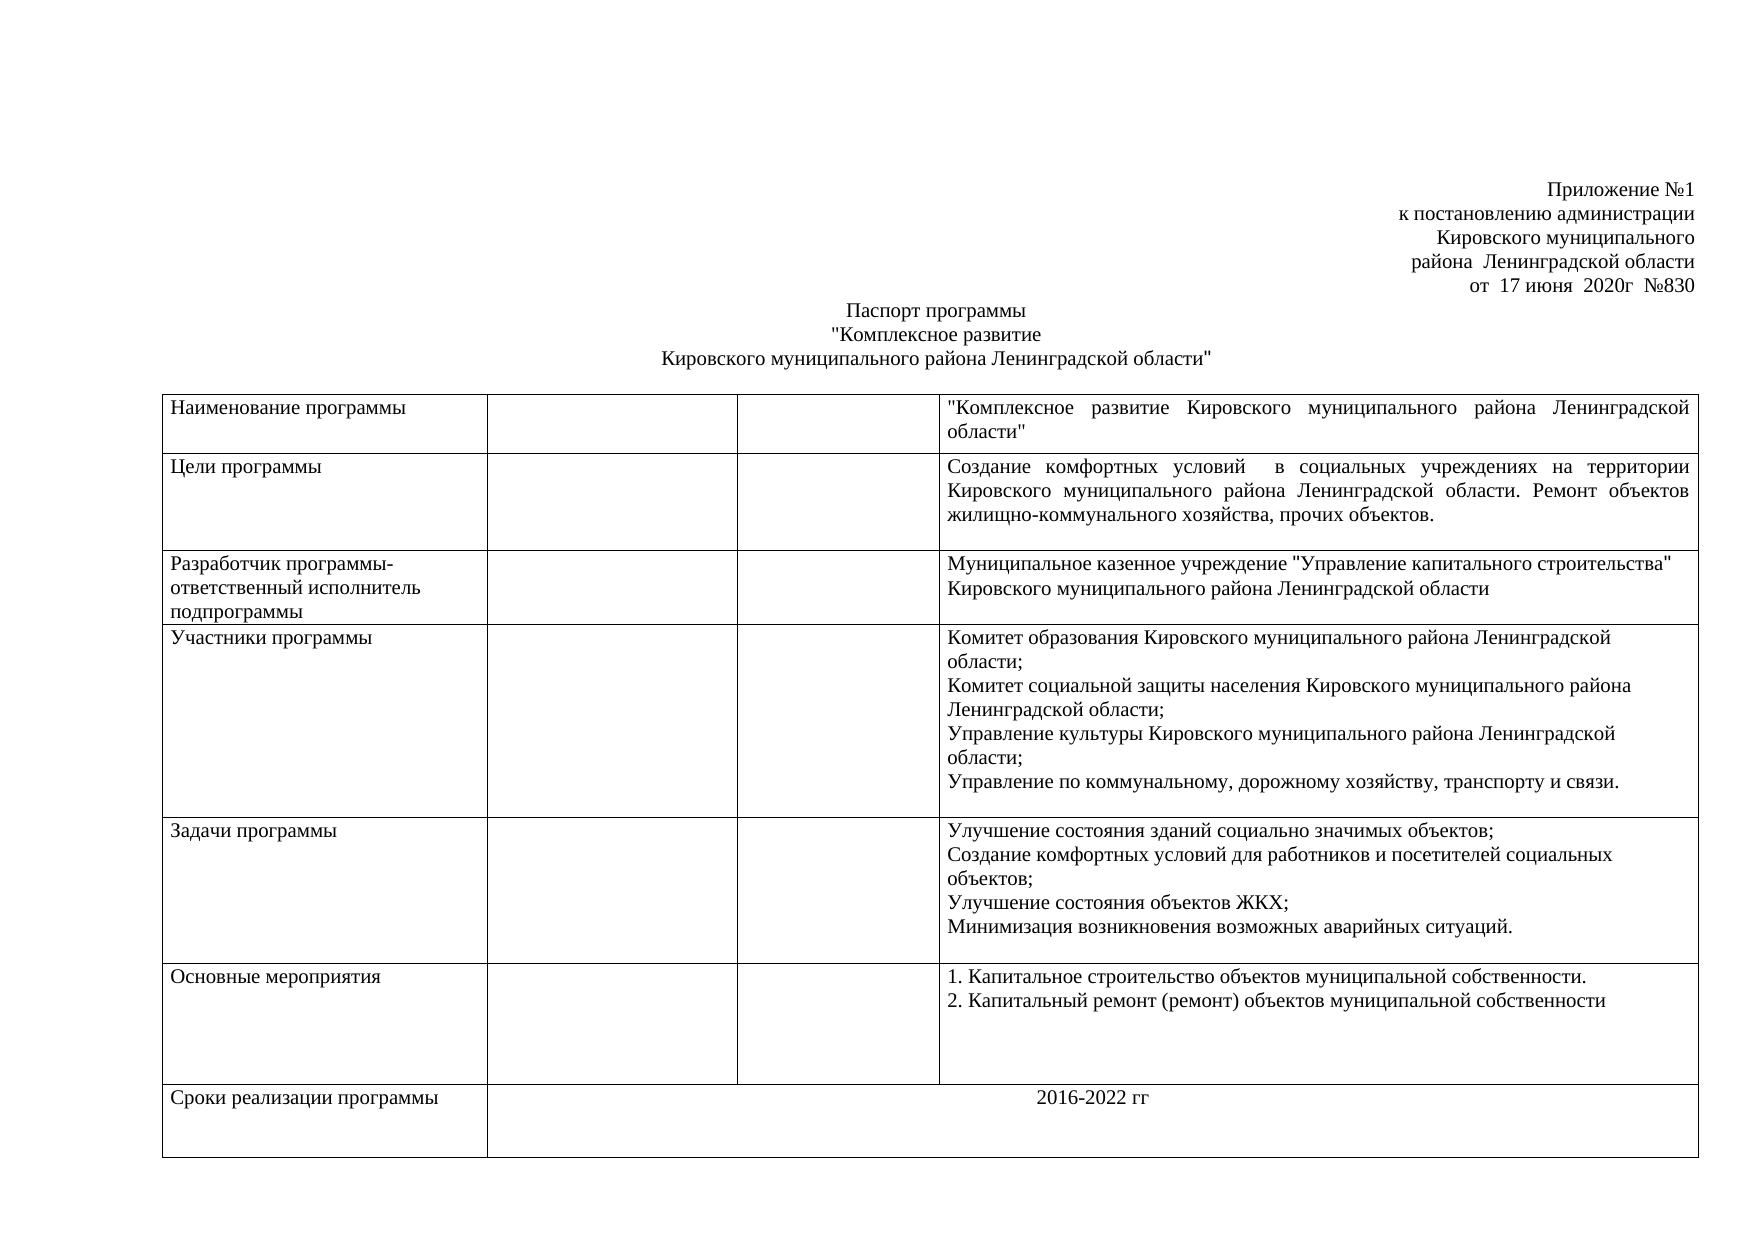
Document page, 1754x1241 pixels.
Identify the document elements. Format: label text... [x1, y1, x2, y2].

table_cell [488, 625, 737, 817]
table_cell [488, 964, 737, 1084]
table_cell Основные мероприятия [163, 964, 487, 1084]
table_cell Муниципальное казенное учреждение "Управление капитального строительства" Кировского муниципального района Ленинградской области [940, 551, 1698, 623]
table_cell 2016-2022 гг [488, 1085, 1698, 1157]
table_cell Комитет образования Кировского муниципального района Ленинградской области; Комитет социальной защиты населения Кировского муниципального района Ленинградской области; Управление культуры Кировского муниципального района Ленинградской области; Управление по коммунальному, дорожному хозяйству, транспорту и связи. [940, 625, 1698, 817]
text района Ленинградской области [177, 249, 1695, 273]
table_cell 1. Капитальное строительство объектов муниципальной собственности. 2. Капитальный ремонт (ремонт) объектов муниципальной собственности [940, 964, 1698, 1084]
table_cell Цели программы [163, 454, 487, 550]
table_cell Сроки реализации программы [163, 1085, 487, 1157]
table_cell Участники программы [163, 625, 487, 817]
text "Комплексное развитие [177, 322, 1695, 346]
table_cell Разработчик программы- ответственный исполнитель подпрограммы [163, 551, 487, 623]
text Паспорт программы [177, 297, 1695, 322]
table_header [488, 395, 737, 453]
table_cell [738, 964, 939, 1084]
table_header [738, 395, 939, 453]
table_header "Комплексное развитие Кировского муниципального района Ленинградской области" [940, 395, 1698, 453]
table_cell Создание комфортных условий в социальных учреждениях на территории Кировского муниципального района Ленинградской области. Ремонт объектов жилищно-коммунального хозяйства, прочих объектов. [940, 454, 1698, 550]
text к постановлению администрации [177, 201, 1695, 225]
table_cell [738, 818, 939, 962]
table_header Наименование программы [163, 395, 487, 453]
table_cell [738, 551, 939, 623]
table_cell Улучшение состояния зданий социально значимых объектов; Создание комфортных условий для работников и посетителей социальных объектов; Улучшение состояния объектов ЖКХ; Минимизация возникновения возможных аварийных ситуаций. [940, 818, 1698, 962]
table_cell Задачи программы [163, 818, 487, 962]
table_cell [488, 818, 737, 962]
text Кировского муниципального района Ленинградской области" [177, 346, 1695, 370]
text от 17 июня 2020г №830 [177, 273, 1695, 297]
text Кировского муниципального [177, 225, 1695, 249]
table_cell [738, 454, 939, 550]
table_cell [488, 454, 737, 550]
text Приложение №1 [177, 177, 1695, 201]
table_cell [488, 551, 737, 623]
table_cell [738, 625, 939, 817]
